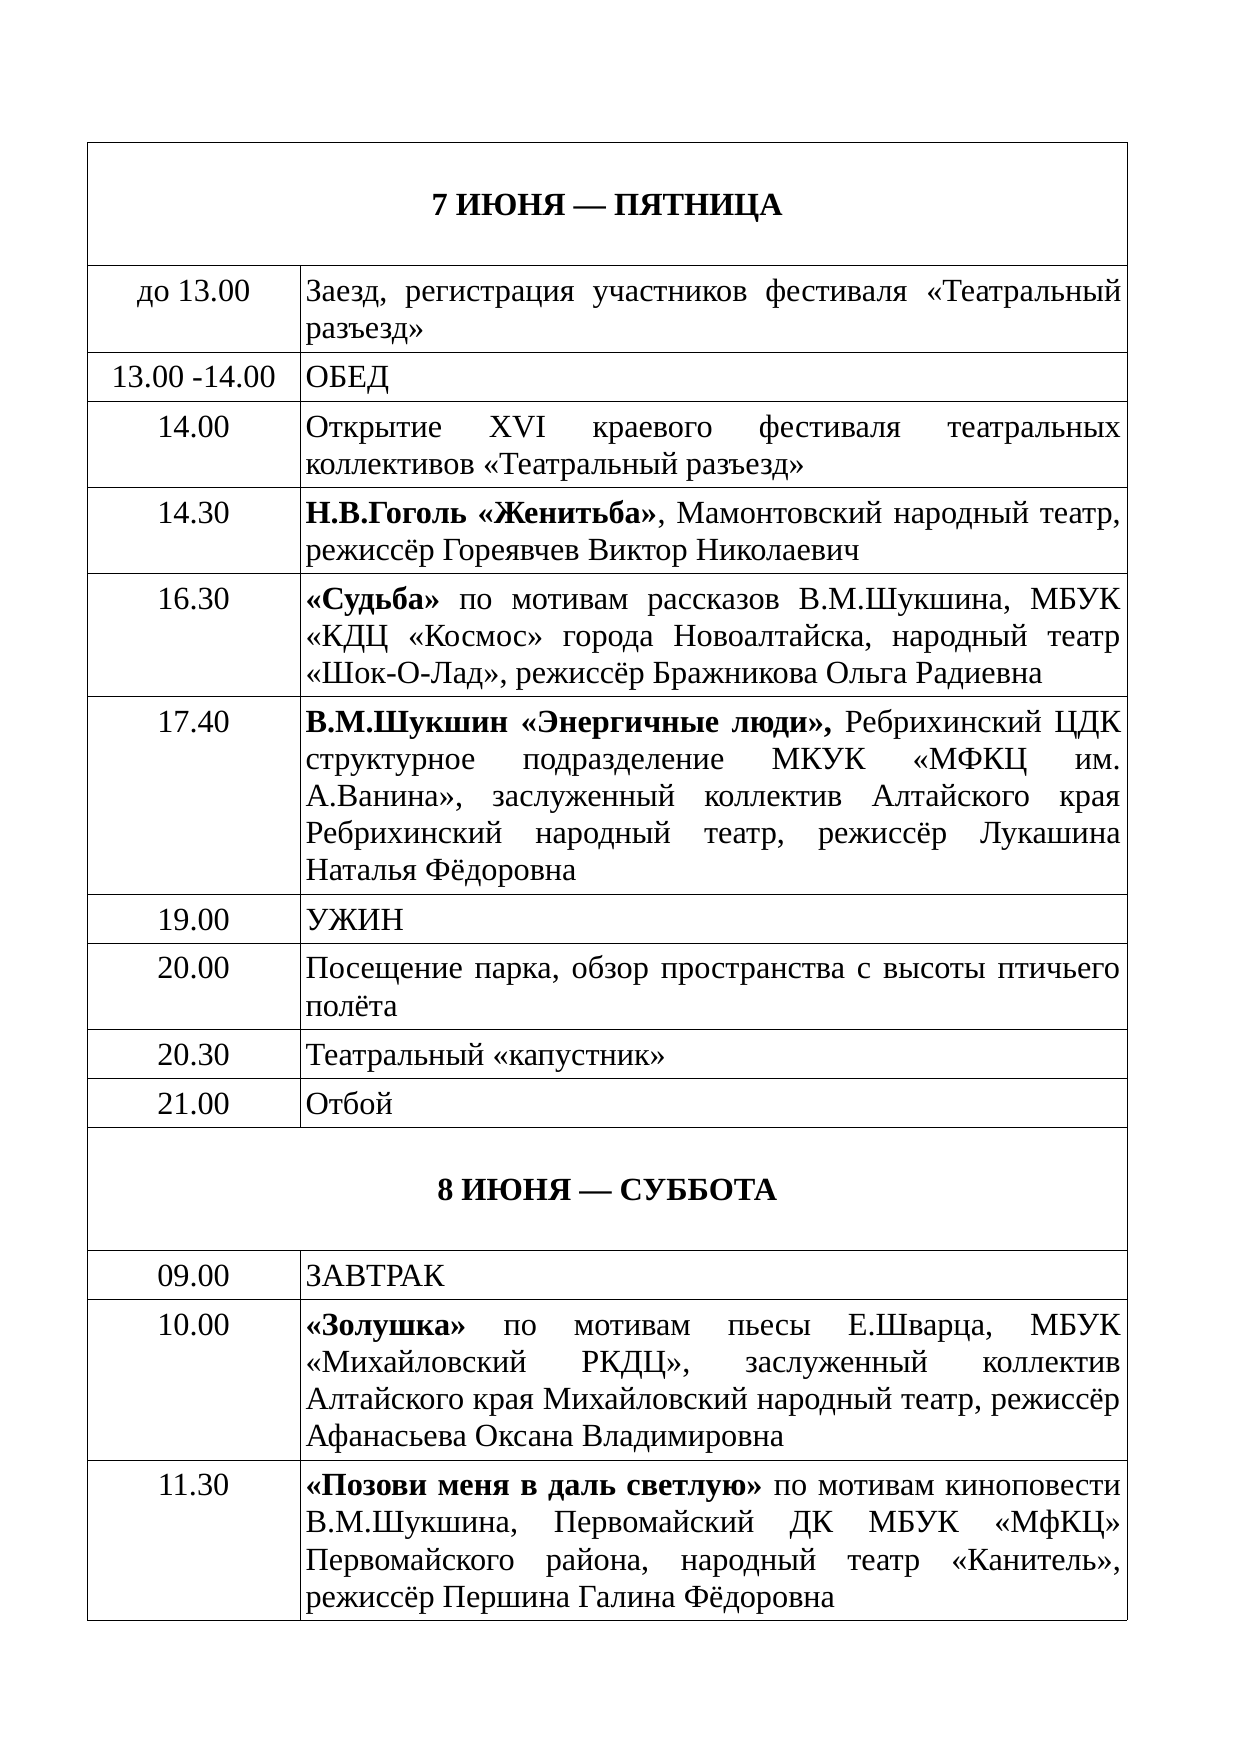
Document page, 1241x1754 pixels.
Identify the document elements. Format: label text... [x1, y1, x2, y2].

table_cell 09.00 [88, 1251, 300, 1299]
table_cell Посещение парка, обзор пространства с высоты птичьего полёта [301, 944, 1127, 1029]
table_cell УЖИН [301, 895, 1127, 943]
table_cell 10.00 [88, 1300, 300, 1459]
table_cell 14.00 [88, 402, 300, 487]
table_cell 14.30 [88, 488, 300, 573]
table_cell 16.30 [88, 574, 300, 696]
table_cell 13.00 -14.00 [88, 353, 300, 401]
table_cell Н.В.Гоголь «Женитьба», Мамонтовский народный театр, режиссёр Гореявчев Виктор Николаевич [301, 488, 1127, 573]
table_cell до 13.00 [88, 266, 300, 352]
table_cell 20.00 [88, 944, 300, 1029]
table_cell 11.30 [88, 1461, 300, 1620]
table_cell 19.00 [88, 895, 300, 943]
table_cell ОБЕД [301, 353, 1127, 401]
table_cell «Позови меня в даль светлую» по мотивам киноповести В.М.Шукшина, Первомайский ДК МБУК «МфКЦ» Первомайского района, народный театр «Канитель», режиссёр Першина Галина Фёдоровна [301, 1461, 1127, 1620]
table_cell Открытие XVI краевого фестиваля театральных коллективов «Театральный разъезд» [301, 402, 1127, 487]
table_cell «Золушка» по мотивам пьесы Е.Шварца, МБУК «Михайловский РКДЦ», заслуженный коллектив Алтайского края Михайловский народный театр, режиссёр Афанасьева Оксана Владимировна [301, 1300, 1127, 1459]
table_cell Отбой [301, 1079, 1127, 1127]
table_cell 17.40 [88, 697, 300, 893]
table_cell 20.30 [88, 1030, 300, 1078]
table_header 7 ИЮНЯ — ПЯТНИЦА [88, 143, 1127, 265]
table_cell 8 ИЮНЯ — СУББОТА [88, 1128, 1127, 1250]
table_cell ЗАВТРАК [301, 1251, 1127, 1299]
table_cell «Судьба» по мотивам рассказов В.М.Шукшина, МБУК «КДЦ «Космос» города Новоалтайска, народный театр «Шок-О-Лад», режиссёр Бражникова Ольга Радиевна [301, 574, 1127, 696]
table_cell 21.00 [88, 1079, 300, 1127]
table_cell Театральный «капустник» [301, 1030, 1127, 1078]
table_cell В.М.Шукшин «Энергичные люди», Ребрихинский ЦДК структурное подразделение МКУК «МФКЦ им. А.Ванина», заслуженный коллектив Алтайского края Ребрихинский народный театр, режиссёр Лукашина Наталья Фёдоровна [301, 697, 1127, 893]
table_cell Заезд, регистрация участников фестиваля «Театральный разъезд» [301, 266, 1127, 352]
